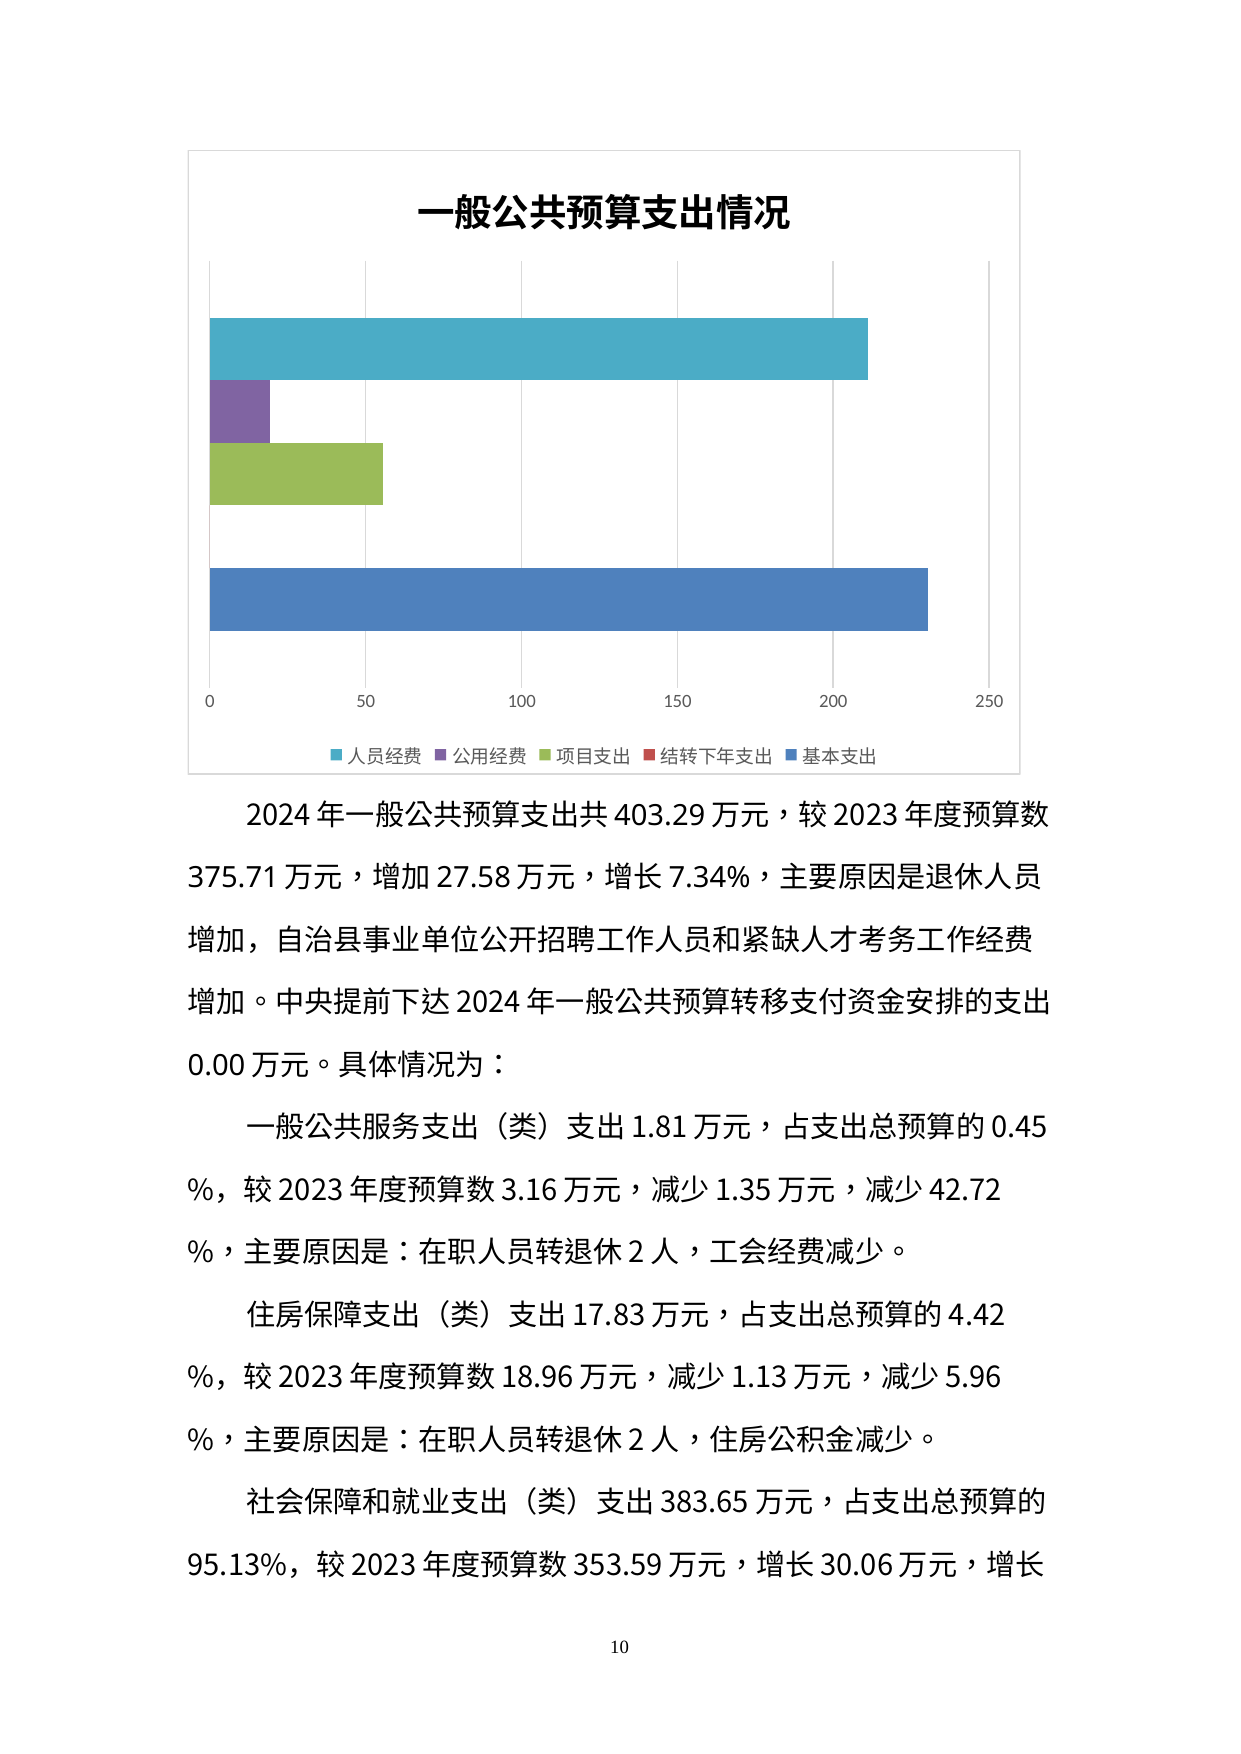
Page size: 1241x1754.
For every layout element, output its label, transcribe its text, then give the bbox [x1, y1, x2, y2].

text 住房保障支出（类）支出17.83万元，占支出总预算的4.42%，较2023年度预算数18.96万元，减少1.13万元，减少5.96%，主要原因是：在职人员转退休2人，住房公积金减少。 [187, 1275, 1053, 1462]
text 一般公共服务支出（类）支出1.81万元，占支出总预算的0.45%，较2023年度预算数3.16万元，减少1.35万元，减少42.72%，主要原因是：在职人员转退休2人，工会经费减少。 [187, 1087, 1053, 1275]
text 2024年一般公共预算支出共403.29万元，较2023年度预算数375.71万元，增加27.58万元，增长7.34%，主要原因是退休人员增加，自治县事业单位公开招聘工作人员和紧缺人才考务工作经费增加。中央提前下达2024年一般公共预算转移支付资金安排的支出0.00万元。具体情况为： [187, 775, 1053, 1087]
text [187, 1462, 1053, 1587]
